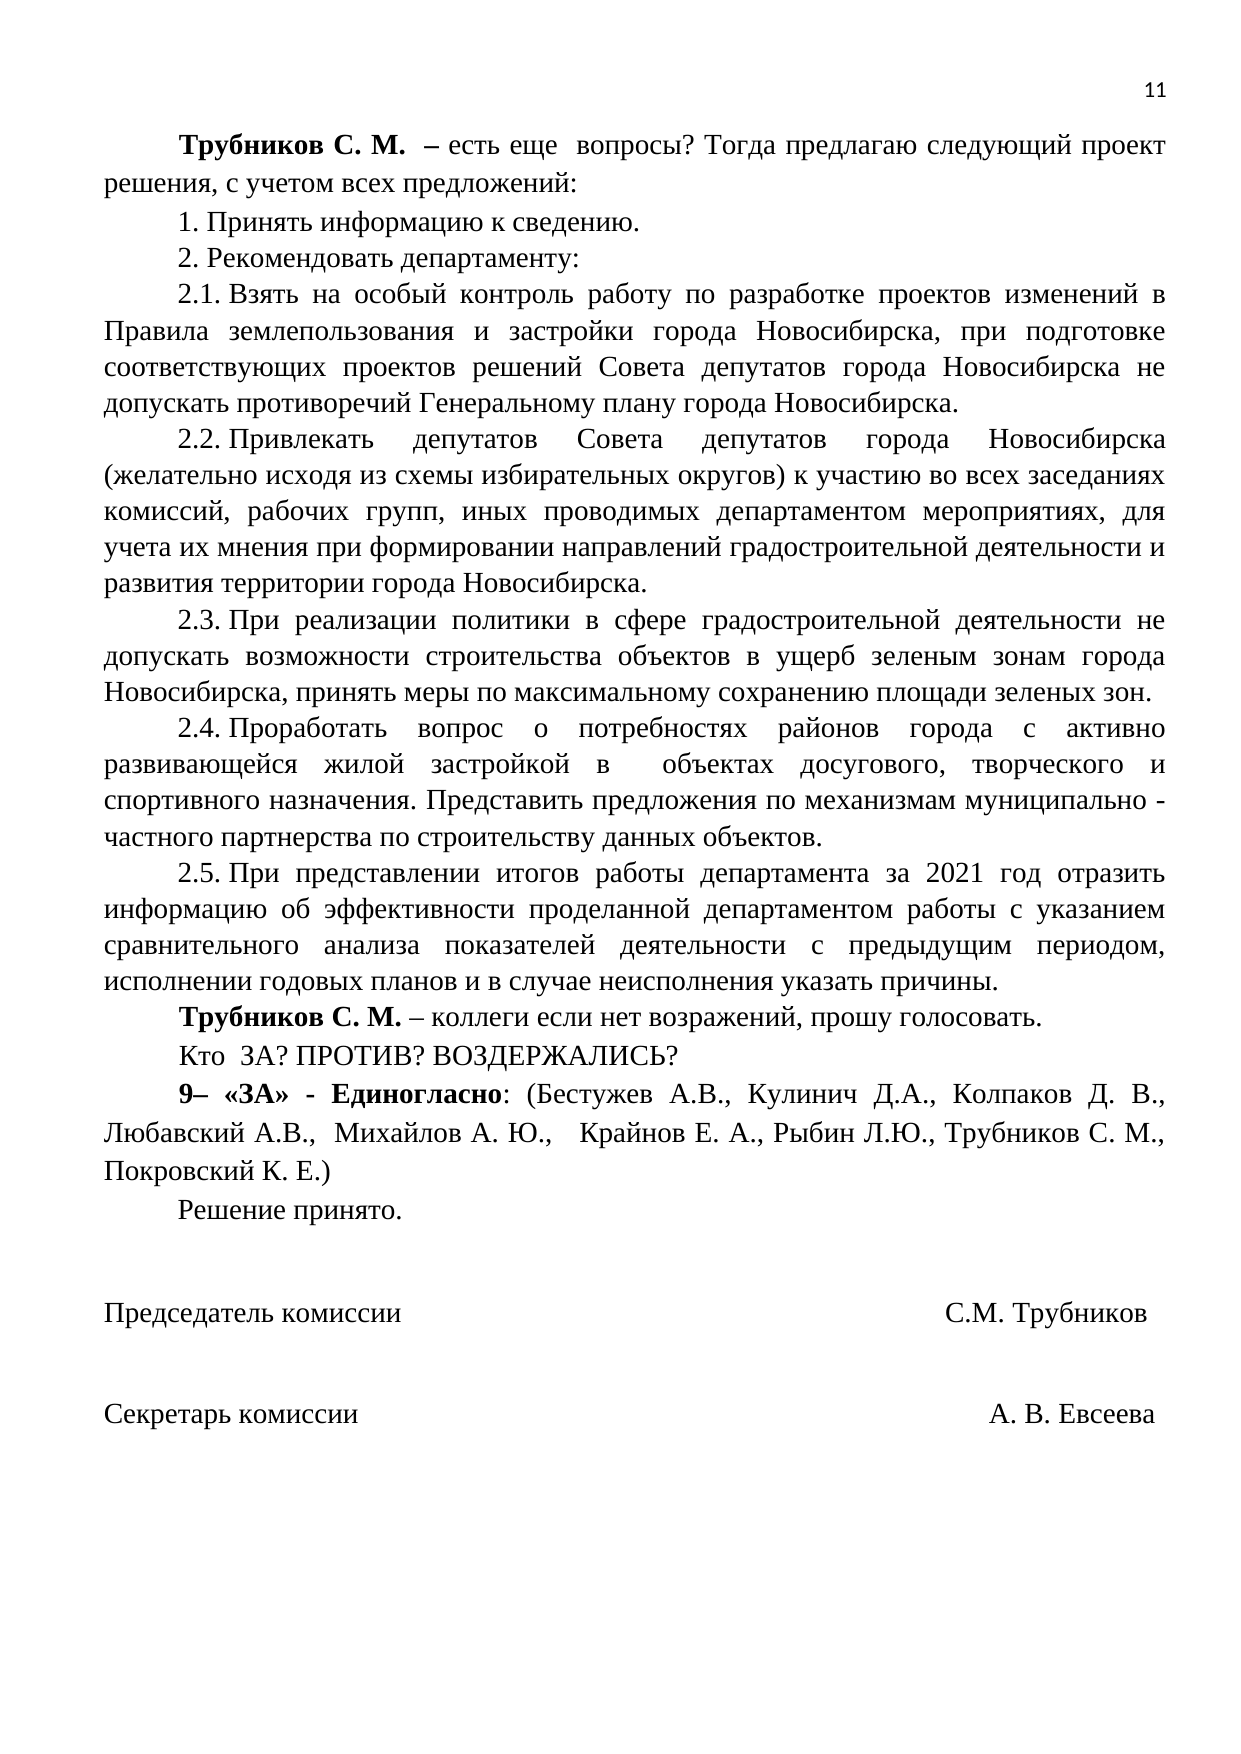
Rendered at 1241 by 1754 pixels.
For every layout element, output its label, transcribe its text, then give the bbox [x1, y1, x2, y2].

text 2.4. Проработать вопрос о потребностях районов города с активно развивающейся жилой застройкой в объектах досугового, творческого и спортивного назначения. Представить предложения по механизмам муниципально - частного партнерства по строительству данных объектов. [103, 710, 1166, 852]
text 2.5. При представлении итогов работы департамента за 2021 год отразить информацию об эффективности проделанной департаментом работы с указанием сравнительного анализа показателей деятельности с предыдущим периодом, исполнении годовых планов и в случае неисполнения указать причины. [103, 855, 1166, 997]
text Решение принято. [103, 1192, 1166, 1226]
text 9– «ЗА» - Единогласно: (Бестужев А.В., Кулинич Д.А., Колпаков Д. В., Любавский А.В., Михайлов А. Ю., Крайнов Е. А., Рыбин Л.Ю., Трубников С. М., Покровский К. Е.) [103, 1076, 1166, 1187]
text Трубников С. М. – есть еще вопросы? Тогда предлагаю следующий проект решения, с учетом всех предложений: [103, 127, 1166, 199]
text 2.3. При реализации политики в сфере градостроительной деятельности не допускать возможности строительства объектов в ущерб зеленым зонам города Новосибирска, принять меры по максимальному сохранению площади зеленых зон. [103, 602, 1166, 708]
text Трубников С. М. – коллеги если нет возражений, прошу голосовать. [103, 999, 1166, 1033]
text Кто ЗА? ПРОТИВ? ВОЗДЕРЖАЛИСЬ? [103, 1038, 1166, 1071]
text 2. Рекомендовать департаменту: [103, 240, 1166, 274]
text Секретарь комиссии А. В. Евсеева [103, 1396, 1166, 1429]
text 1. Принять информацию к сведению. [103, 204, 1166, 238]
text 2.2. Привлекать депутатов Совета депутатов города Новосибирска (желательно исходя из схемы избирательных округов) к участию во всех заседаниях комиссий, рабочих групп, иных проводимых департаментом мероприятиях, для учета их мнения при формировании направлений градостроительной деятельности и развития территории города Новосибирска. [103, 421, 1166, 599]
text 2.1. Взять на особый контроль работу по разработке проектов изменений в Правила землепользования и застройки города Новосибирска, при подготовке соответствующих проектов решений Совета депутатов города Новосибирска не допускать противоречий Генеральному плану города Новосибирска. [103, 276, 1166, 418]
text Председатель комиссии С.М. Трубников [103, 1295, 1166, 1329]
